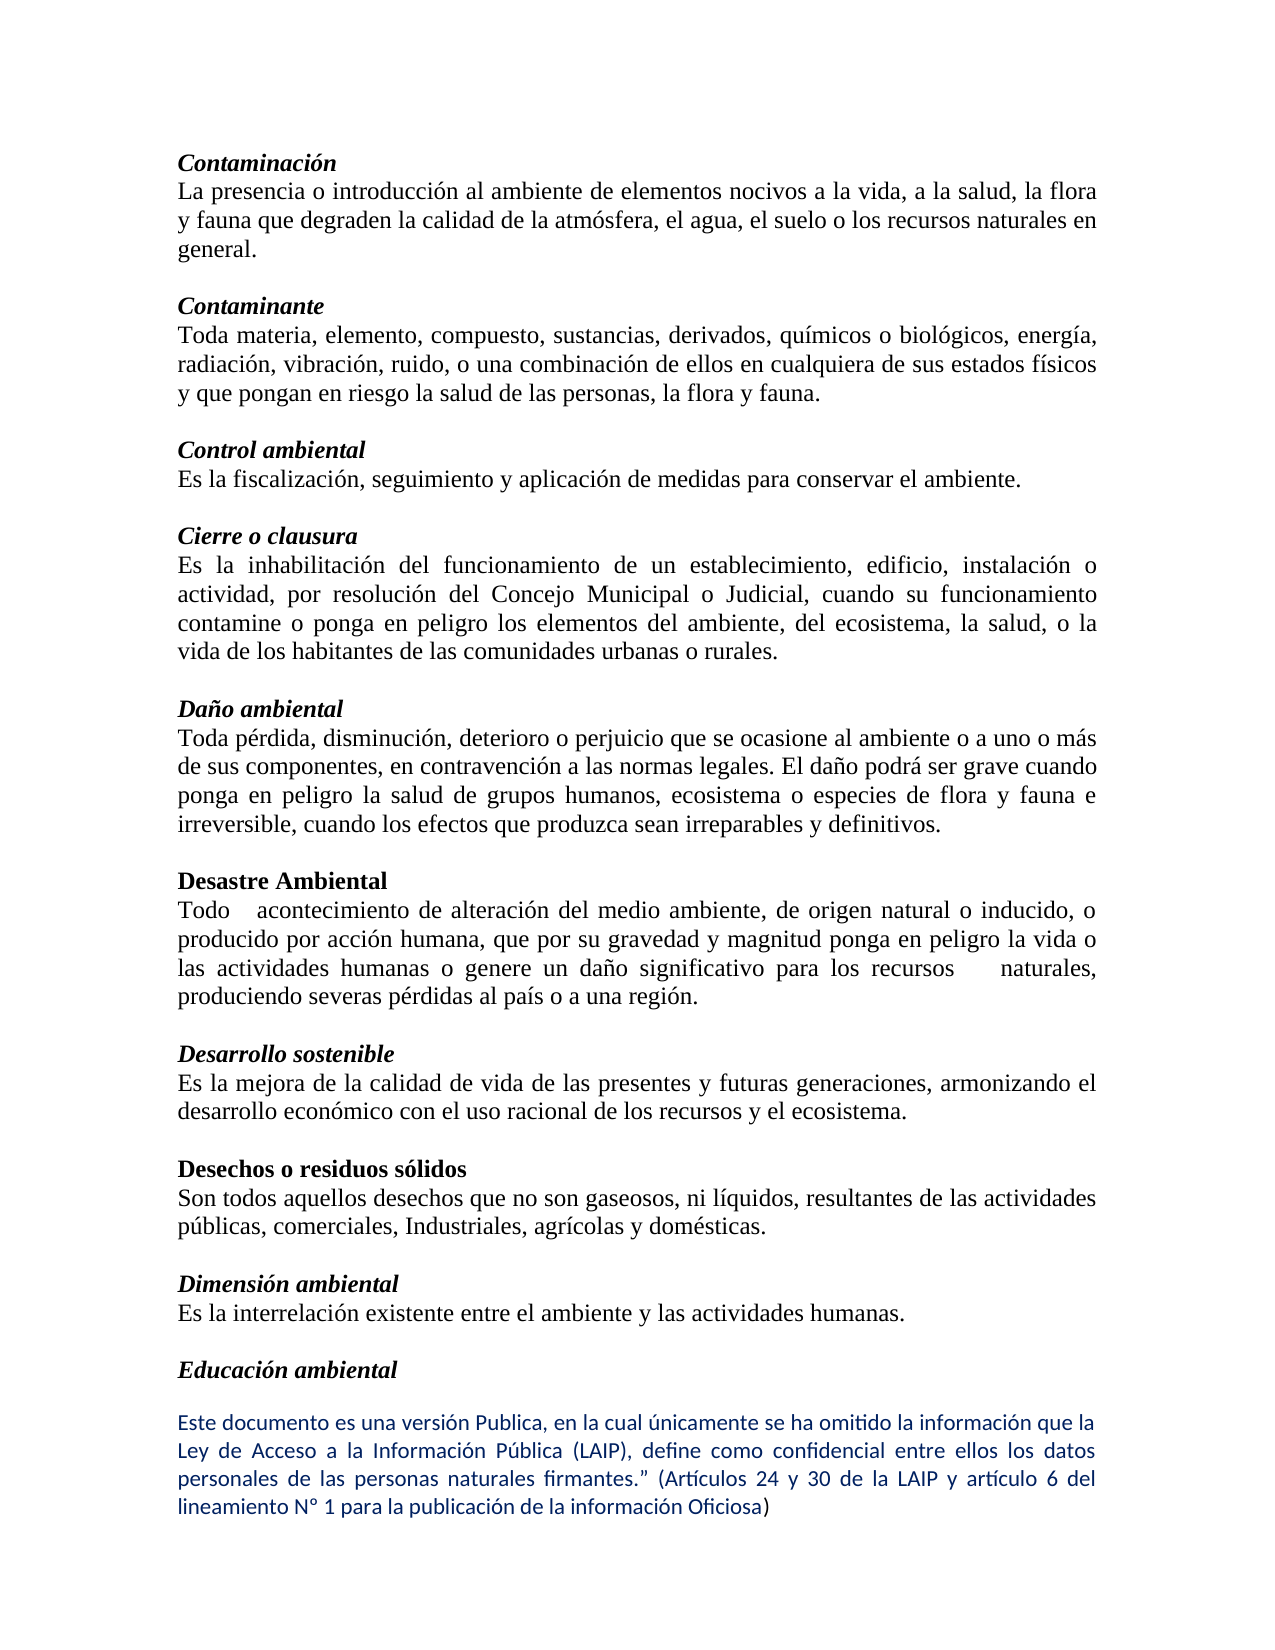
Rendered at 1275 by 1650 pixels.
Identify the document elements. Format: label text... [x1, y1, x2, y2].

text Dimensión ambiental [177, 1269, 1098, 1298]
text Desarrollo sostenible [177, 1039, 1098, 1068]
text Daño ambiental [177, 694, 1098, 723]
text Toda materia, elemento, compuesto, sustancias, derivados, químicos o biológicos, energía, radiación, vibración, ruido, o una combinación de ellos en cualquiera de sus estados físicos y que pongan en riesgo la salud de las personas, la flora y fauna. [177, 320, 1098, 406]
text Desastre Ambiental [177, 866, 1098, 895]
text Es la fiscalización, seguimiento y aplicación de medidas para conservar el ambiente. [177, 464, 1098, 493]
text Todo acontecimiento de alteración del medio ambiente, de origen natural o inducido, o producido por acción humana, que por su gravedad y magnitud ponga en peligro la vida o las actividades humanas o genere un daño significativo para los recursos naturales, produciendo severas pérdidas al país o a una región. [177, 895, 1098, 1010]
text Es la interrelación existente entre el ambiente y las actividades humanas. [177, 1298, 1098, 1326]
text Son todos aquellos desechos que no son gaseosos, ni líquidos, resultantes de las actividades públicas, comerciales, Industriales, agrícolas y domésticas. [177, 1183, 1098, 1240]
text Desechos o residuos sólidos [177, 1154, 1098, 1183]
text Cierre o clausura [177, 521, 1098, 550]
text Control ambiental [177, 435, 1098, 464]
text Contaminación [177, 148, 1098, 176]
text Es la inhabilitación del funcionamiento de un establecimiento, edificio, instalación o actividad, por resolución del Concejo Municipal o Judicial, cuando su funcionamiento contamine o ponga en peligro los elementos del ambiente, del ecosistema, la salud, o la vida de los habitantes de las comunidades urbanas o rurales. [177, 550, 1098, 665]
text Contaminante [177, 291, 1098, 320]
text La presencia o introducción al ambiente de elementos nocivos a la vida, a la salud, la flora y fauna que degraden la calidad de la atmósfera, el agua, el suelo o los recursos naturales en general. [177, 176, 1098, 263]
text Es la mejora de la calidad de vida de las presentes y futuras generaciones, armonizando el desarrollo económico con el uso racional de los recursos y el ecosistema. [177, 1068, 1098, 1125]
text Toda pérdida, disminución, deterioro o perjuicio que se ocasione al ambiente o a uno o más de sus componentes, en contravención a las normas legales. El daño podrá ser grave cuando ponga en peligro la salud de grupos humanos, ecosistema o especies de flora y fauna e irreversible, cuando los efectos que produzca sean irreparables y definitivos. [177, 723, 1098, 838]
text Educación ambiental [177, 1355, 1098, 1384]
